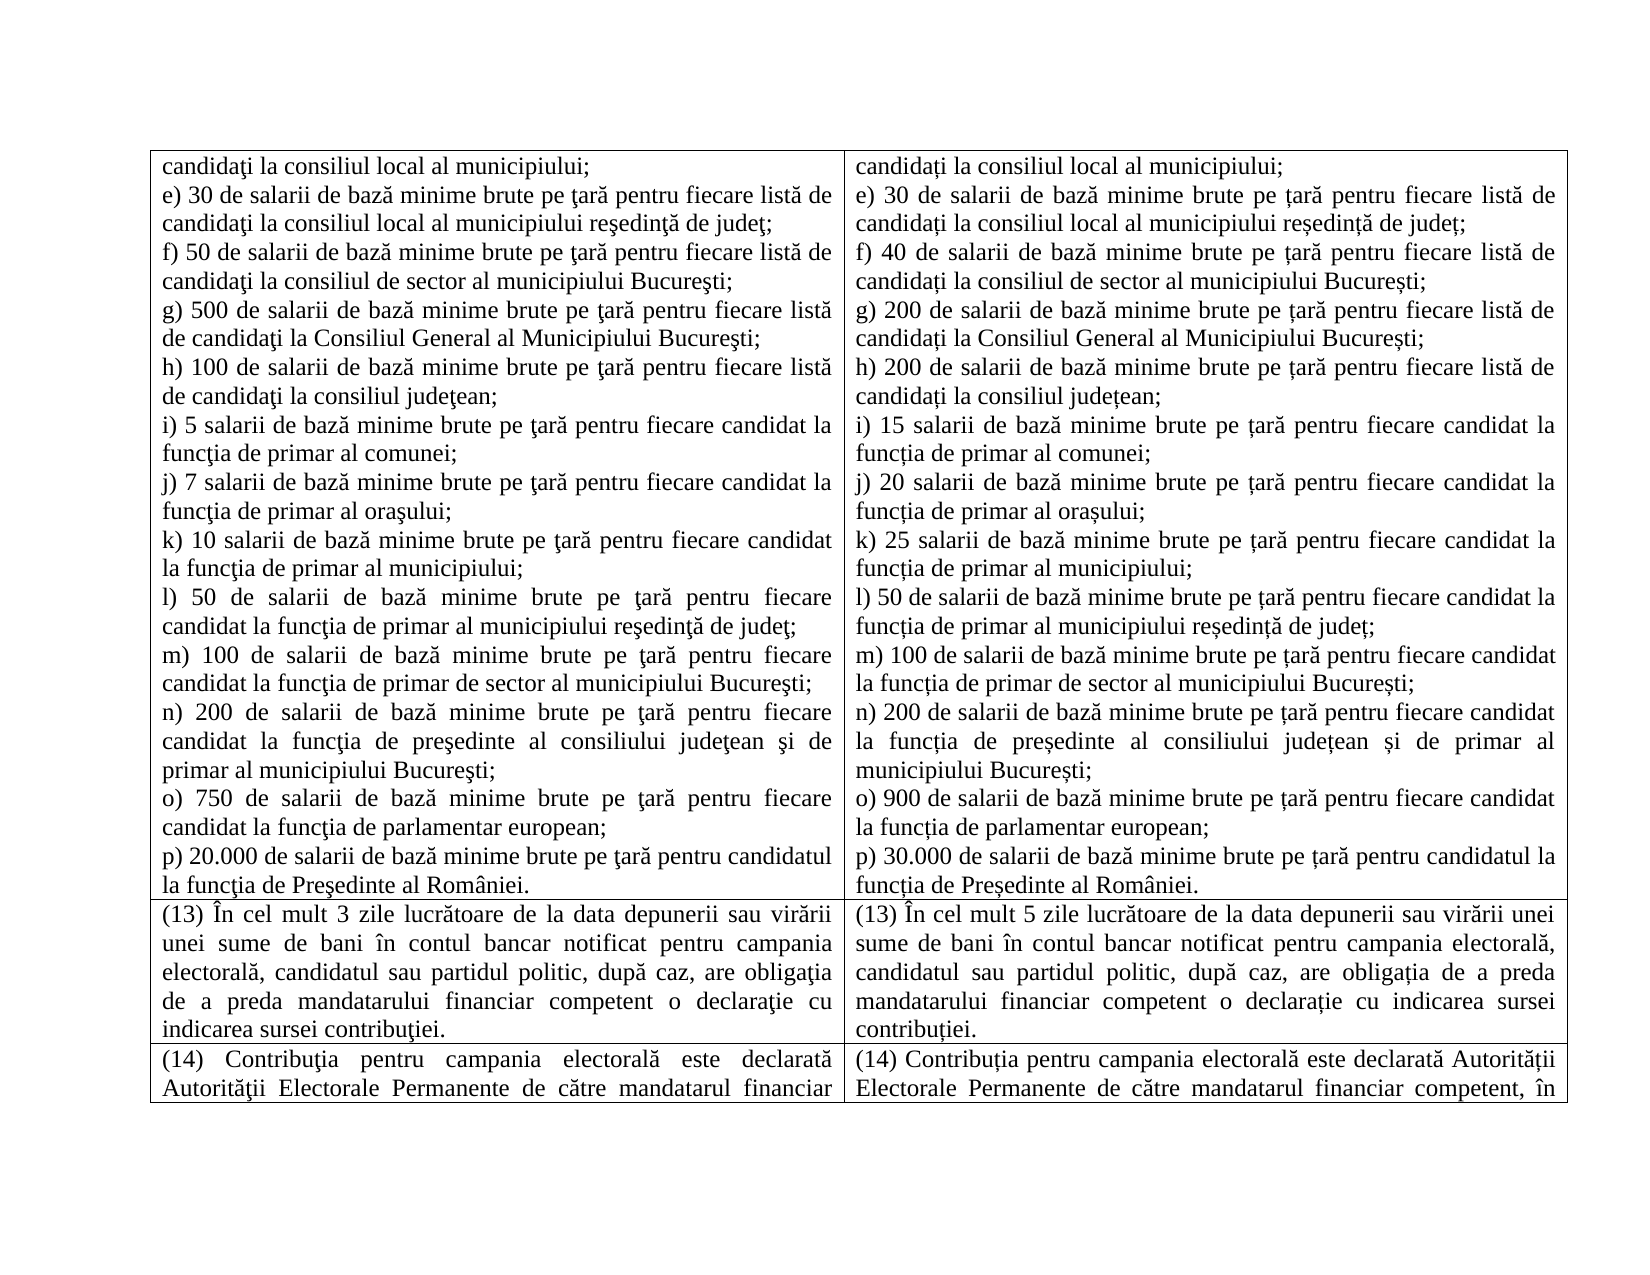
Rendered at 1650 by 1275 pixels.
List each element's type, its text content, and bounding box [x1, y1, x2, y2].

table_cell (13) În cel mult 5 zile lucrătoare de la data depunerii sau virării unei sume de bani în contul bancar notificat pentru campania electorală, candidatul sau partidul politic, după caz, are obligația de a preda mandatarului financiar competent o declarație cu indicarea sursei contribuției. [845, 900, 1567, 1043]
table_cell (13) În cel mult 3 zile lucrătoare de la data depunerii sau virării unei sume de bani în contul bancar notificat pentru campania electorală, candidatul sau partidul politic, după caz, are obligaţia de a preda mandatarului financiar competent o declaraţie cu indicarea sursei contribuţiei. [151, 900, 844, 1043]
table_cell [151, 1044, 844, 1102]
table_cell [151, 151, 844, 898]
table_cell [845, 1044, 1567, 1102]
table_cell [845, 151, 1567, 898]
